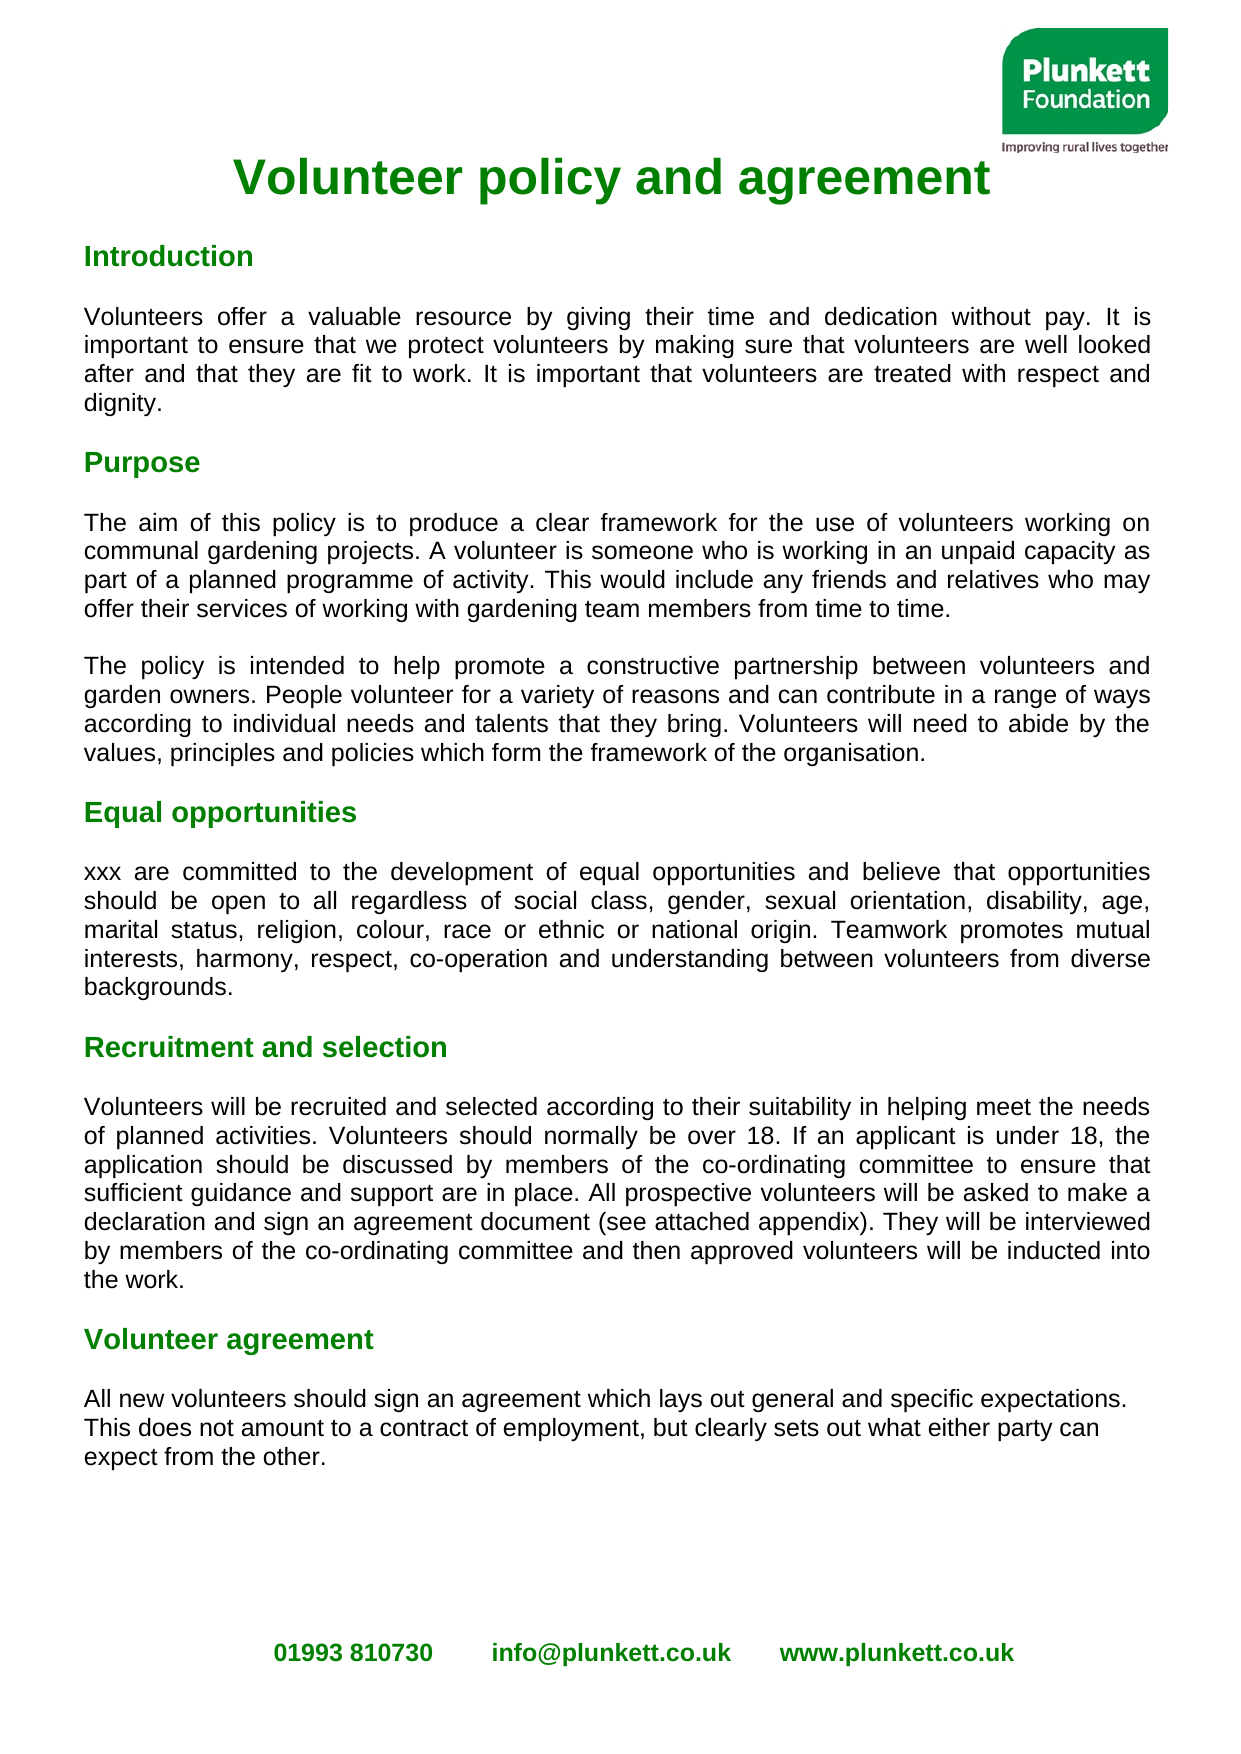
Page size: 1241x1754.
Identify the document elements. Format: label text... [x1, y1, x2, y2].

text Volunteer policy and agreement [233, 150, 1156, 206]
text Volunteers offer a valuable resource by giving their time and dedication without pay. It is important to ensure that we protect volunteers by making sure that volunteers are well looked after and that they are fit to work. It is important that volunteers are treated with respect and dignity. [84, 302, 1153, 417]
text Volunteers will be recruited and selected according to their suitability in helping meet the needs of planned activities. Volunteers should normally be over 18. If an applicant is under 18, the application should be discussed by members of the co-ordinating committee to ensure that sufficient guidance and support are in place. All prospective volunteers will be asked to make a declaration and sign an agreement document (see attached appendix). They will be interviewed by members of the co-ordinating committee and then approved volunteers will be inducted into the work. [84, 1092, 1153, 1293]
picture [1002, 28, 1169, 153]
text The aim of this policy is to produce a clear framework for the use of volunteers working on communal gardening projects. A volunteer is someone who is working in an unpaid capacity as part of a planned programme of activity. This would include any friends and relatives who may offer their services of working with gardening team members from time to time. [84, 508, 1153, 623]
subtitle Purpose [84, 445, 1201, 479]
subtitle Equal opportunities [84, 795, 1201, 829]
text The policy is intended to help promote a constructive partnership between volunteers and garden owners. People volunteer for a variety of reasons and can contribute in a range of ways according to individual needs and talents that they bring. Volunteers will need to abide by the values, principles and policies which form the framework of the organisation. [84, 651, 1153, 766]
text xxx are committed to the development of equal opportunities and believe that opportunities should be open to all regardless of social class, gender, sexual orientation, disability, age, marital status, religion, colour, race or ethnic or national origin. Teamwork promotes mutual interests, harmony, respect, co-operation and understanding between volunteers from diverse backgrounds. [84, 857, 1153, 1001]
subtitle Recruitment and selection [84, 1030, 1201, 1063]
text All new volunteers should sign an agreement which lays out general and specific expectations. This does not amount to a contract of employment, but clearly sets out what either party can expect from the other. [84, 1384, 1156, 1471]
text Introduction [84, 239, 1201, 273]
subtitle Volunteer agreement [84, 1322, 1201, 1356]
